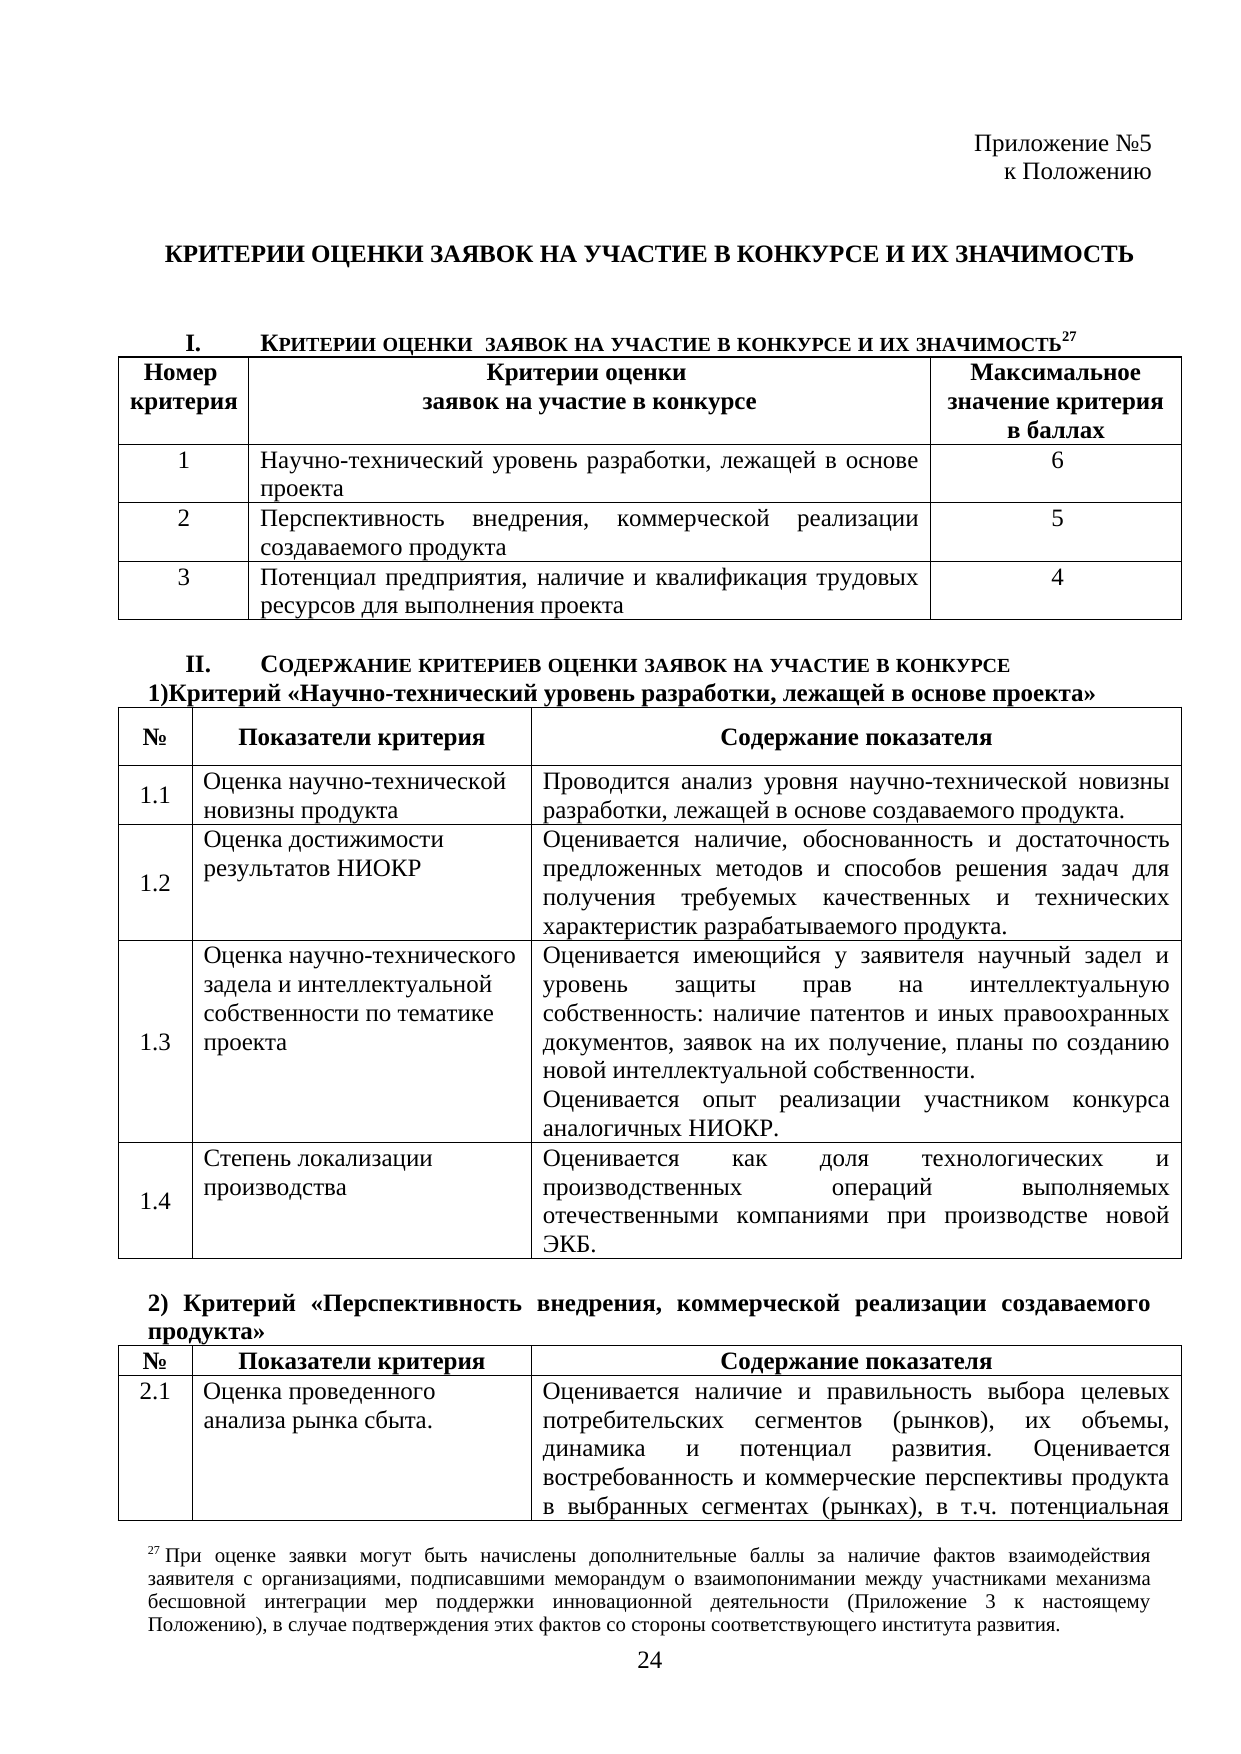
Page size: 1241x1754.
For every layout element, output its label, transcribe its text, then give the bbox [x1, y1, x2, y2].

table_cell Оценка научно-технической новизны продукта [193, 766, 531, 823]
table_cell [532, 1376, 1181, 1520]
table_header Критерии оценки заявок на участие в конкурсе [249, 358, 930, 444]
table_cell Проводится анализ уровня научно-технической новизны разработки, лежащей в основе создаваемого продукта. [532, 766, 1181, 823]
table_cell Оценка достижимости результатов НИОКР [193, 825, 531, 939]
table_cell 1.2 [119, 825, 192, 939]
subtitle КРИТЕРИИ ОЦЕНКИ ЗАЯВОК НА УЧАСТИЕ В КОНКУРСЕ И ИХ ЗНАЧИМОСТЬ [148, 239, 1152, 268]
list Критерии оценки заявок на участие в конкурсе и их значимость [185, 328, 1152, 356]
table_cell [193, 1376, 531, 1520]
text к Положению [148, 156, 1152, 185]
table_cell Оценивается наличие, обоснованность и достаточность предложенных методов и способов решения задач для получения требуемых качественных и технических характеристик разрабатываемого продукта. [532, 825, 1181, 939]
table_cell Перспективность внедрения, коммерческой реализации создаваемого продукта [249, 503, 930, 561]
table_cell 6 [931, 445, 1181, 502]
table_cell 1.4 [119, 1143, 192, 1258]
table_header Показатели критерия [193, 1346, 531, 1375]
table_cell 3 [119, 562, 248, 619]
text 2) Критерий «Перспективность внедрения, коммерческой реализации создаваемого продукта» [148, 1288, 1152, 1345]
table_header Показатели критерия [193, 708, 531, 765]
table_cell Степень локализации производства [193, 1143, 531, 1258]
text Приложение №5 [148, 128, 1152, 156]
table_cell 2 [119, 503, 248, 561]
table_cell Оценивается имеющийся у заявителя научный задел и уровень защиты прав на интеллектуальную собственность: наличие патентов и иных правоохранных документов, заявок на их получение, планы по созданию новой интеллектуальной собственности. Оценивается опыт реализации участником конкурса аналогичных НИОКР. [532, 941, 1181, 1142]
table_cell Оценивается как доля технологических и производственных операций выполняемых отечественными компаниями при производстве новой ЭКБ. [532, 1143, 1181, 1258]
table_header № [119, 1346, 192, 1375]
table_cell 5 [931, 503, 1181, 561]
table_cell 1 [119, 445, 248, 502]
table_cell 1.3 [119, 941, 192, 1142]
table_header Максимальное значение критерия в баллах [931, 358, 1181, 444]
table_cell Оценка научно-технического задела и интеллектуальной собственности по тематике проекта [193, 941, 531, 1142]
text 1)Критерий «Научно-технический уровень разработки, лежащей в основе проекта» [148, 678, 1152, 707]
table_header № [119, 708, 192, 765]
list Содержание критериев оценки заявок на участие в конкурсе [185, 649, 1152, 678]
table_cell Потенциал предприятия, наличие и квалификация трудовых ресурсов для выполнения проекта [249, 562, 930, 619]
table_cell 1.1 [119, 766, 192, 823]
table_cell 4 [931, 562, 1181, 619]
table_header Номер критерия [119, 358, 248, 444]
table_cell Научно-технический уровень разработки, лежащей в основе проекта [249, 445, 930, 502]
table_header Содержание показателя [532, 708, 1181, 765]
table_header Содержание показателя [532, 1346, 1181, 1375]
table_cell 2.1 [119, 1376, 192, 1520]
